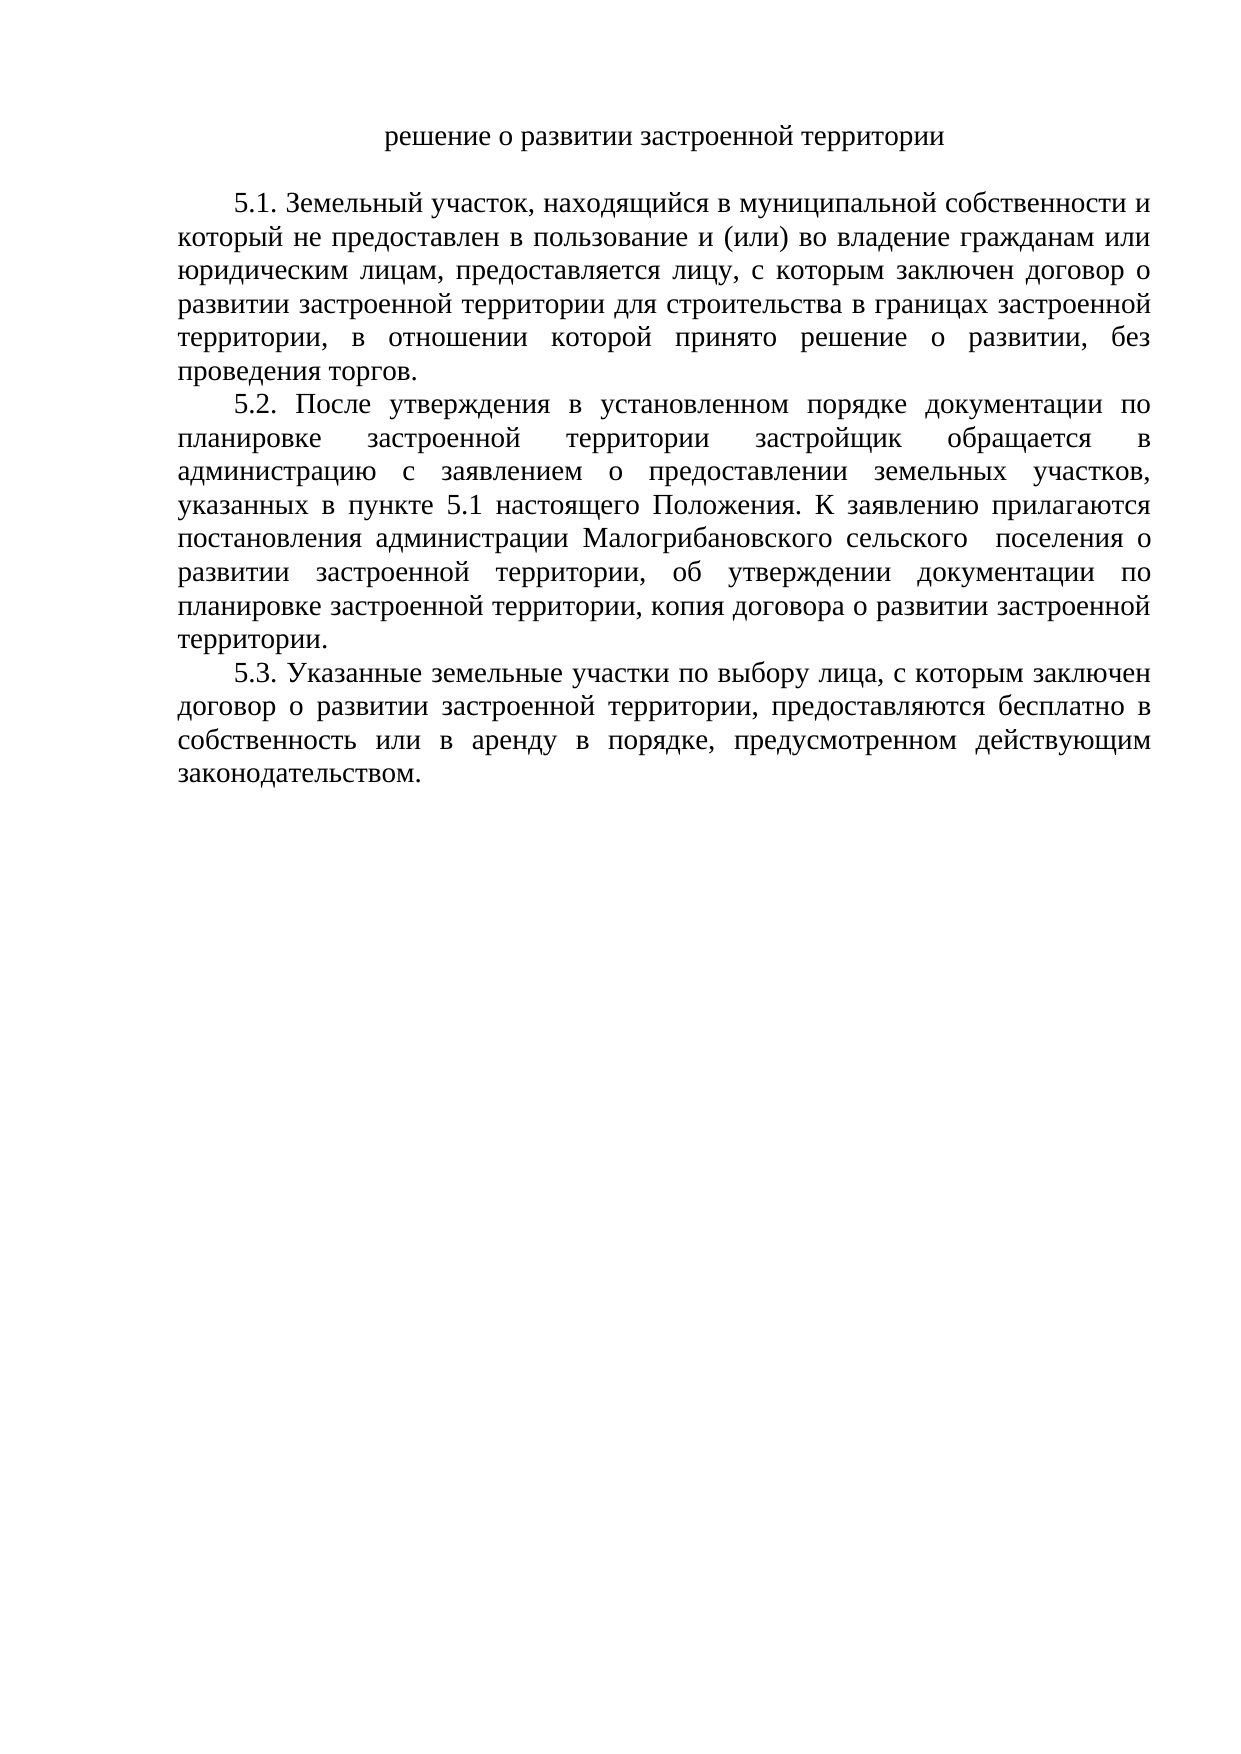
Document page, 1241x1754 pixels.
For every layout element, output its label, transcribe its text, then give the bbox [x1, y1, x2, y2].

text решение о развитии застроенной территории [177, 118, 1152, 152]
text 5.3. Указанные земельные участки по выбору лица, с которым заключен договор о развитии застроенной территории, предоставляются бесплатно в собственность или в аренду в порядке, предусмотренном действующим законодательством. [177, 655, 1152, 789]
text 5.1. Земельный участок, находящийся в муниципальной собственности и который не предоставлен в пользование и (или) во владение гражданам или юридическим лицам, предоставляется лицу, с которым заключен договор о развитии застроенной территории для строительства в границах застроенной территории, в отношении которой принято решение о развитии, без проведения торгов. [177, 185, 1152, 386]
text 5.2. После утверждения в установленном порядке документации по планировке застроенной территории застройщик обращается в администрацию с заявлением о предоставлении земельных участков, указанных в пункте 5.1 настоящего Положения. К заявлению прилагаются постановления администрации Малогрибановского сельского поселения о развитии застроенной территории, об утверждении документации по планировке застроенной территории, копия договора о развитии застроенной территории. [177, 386, 1152, 655]
